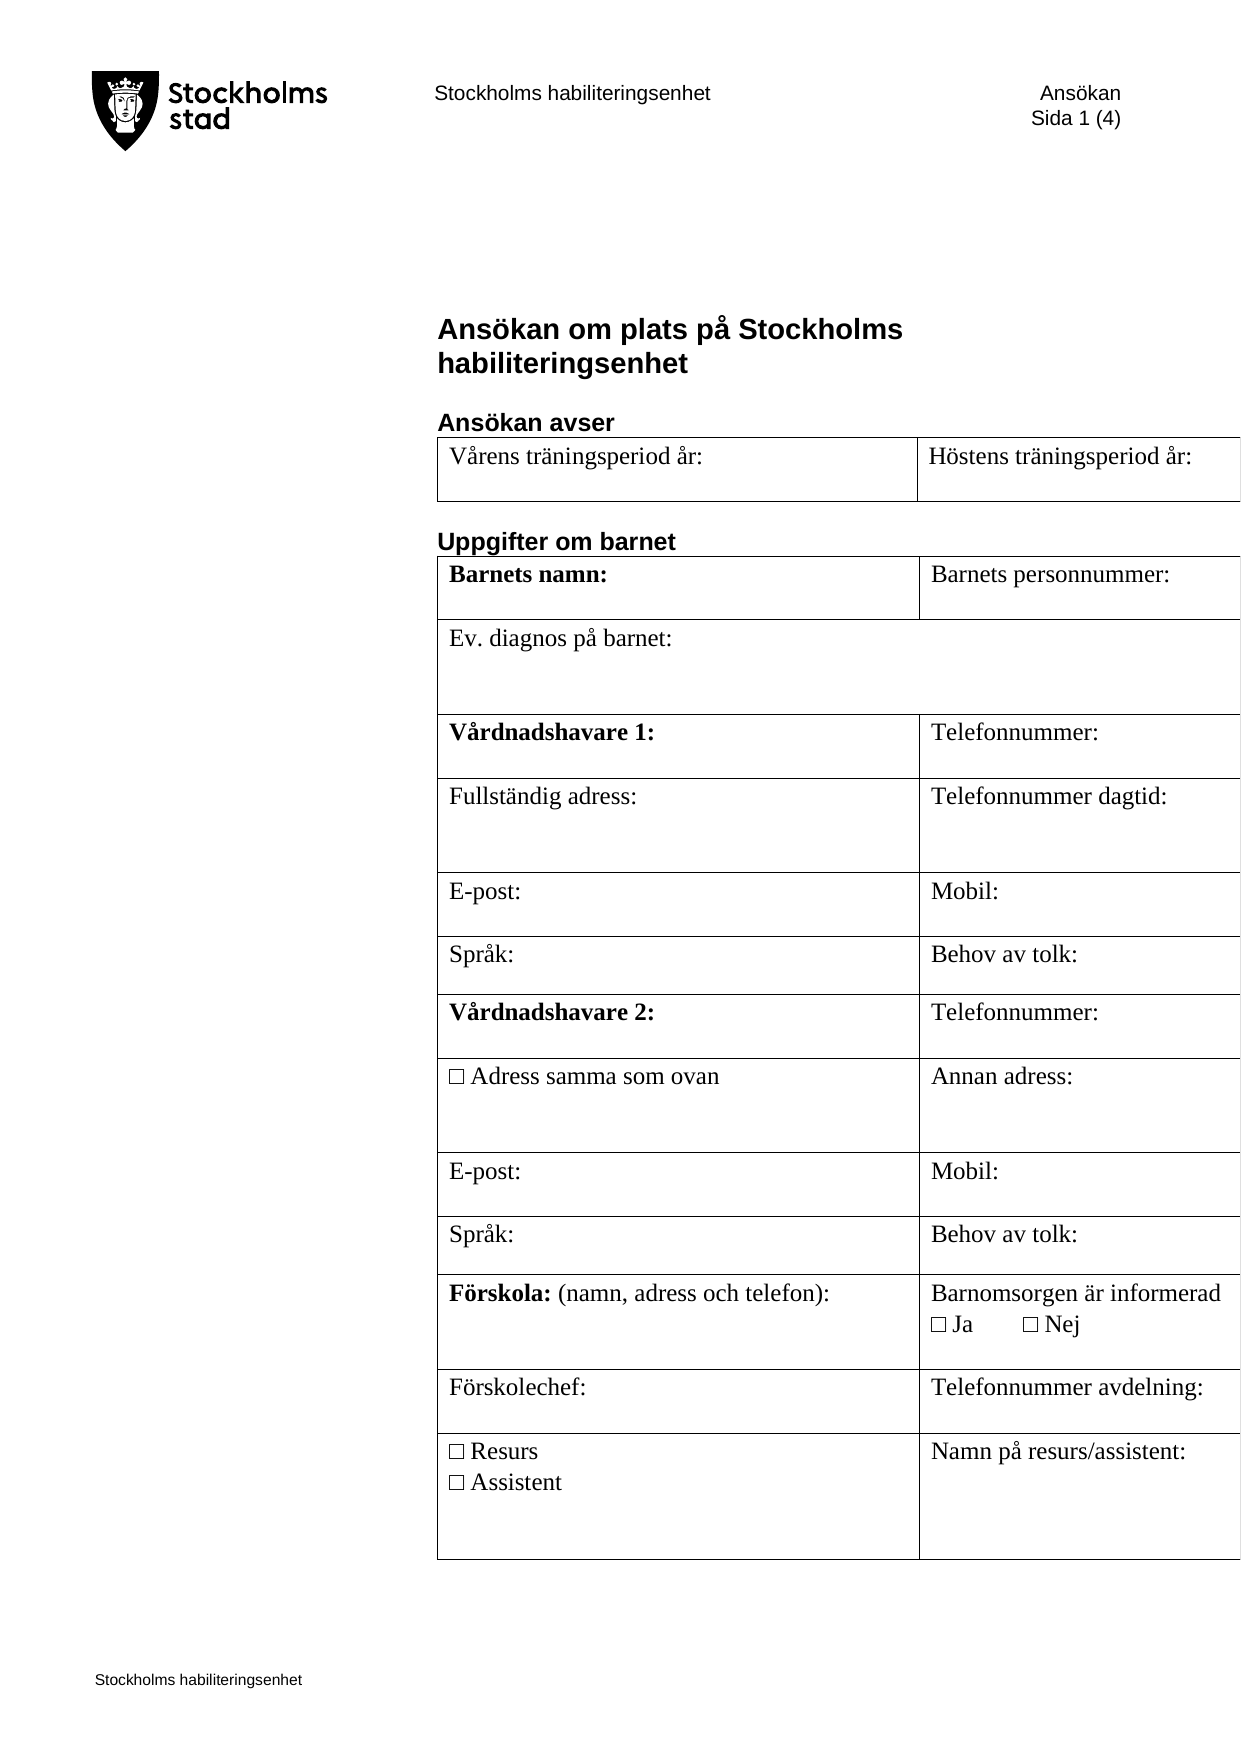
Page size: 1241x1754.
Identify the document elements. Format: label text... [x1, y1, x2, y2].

table_cell Fullständig adress: [438, 779, 919, 872]
table_header Höstens träningsperiod år: [918, 438, 1240, 501]
table_cell Mobil: [920, 873, 1240, 936]
table_cell E-post: [438, 1153, 919, 1216]
table_header Barnets namn: [438, 557, 919, 619]
table_cell Telefonnummer dagtid: [920, 779, 1240, 872]
table_cell Språk: [438, 1217, 919, 1274]
table_cell Vårdnadshavare 1: [438, 715, 919, 777]
table_cell E-post: [438, 873, 919, 936]
table_cell Annan adress: [920, 1059, 1240, 1152]
table_cell Vårdnadshavare 2: [438, 995, 919, 1057]
table_cell Namn på resurs/assistent: [920, 1434, 1240, 1558]
table_cell Telefonnummer avdelning: [920, 1370, 1240, 1432]
table_cell Barnomsorgen är informerad □ Ja □ Nej [920, 1275, 1240, 1369]
subtitle Uppgifter om barnet [437, 527, 1122, 556]
table_cell Behov av tolk: [920, 937, 1240, 994]
table_cell □ Adress samma som ovan [438, 1059, 919, 1152]
table_cell □ Resurs □ Assistent [438, 1434, 919, 1558]
subtitle Ansökan avser [437, 408, 1122, 437]
table_cell Förskolechef: [438, 1370, 919, 1432]
table_header Vårens träningsperiod år: [438, 438, 917, 501]
table_cell Behov av tolk: [920, 1217, 1240, 1274]
table_cell Telefonnummer: [920, 995, 1240, 1057]
table_cell Mobil: [920, 1153, 1240, 1216]
table_cell Förskola: (namn, adress och telefon): [438, 1275, 919, 1369]
table_header Barnets personnummer: [920, 557, 1240, 619]
table_cell Språk: [438, 937, 919, 994]
table_cell Ev. diagnos på barnet: [438, 620, 1240, 714]
table_cell Telefonnummer: [920, 715, 1240, 777]
